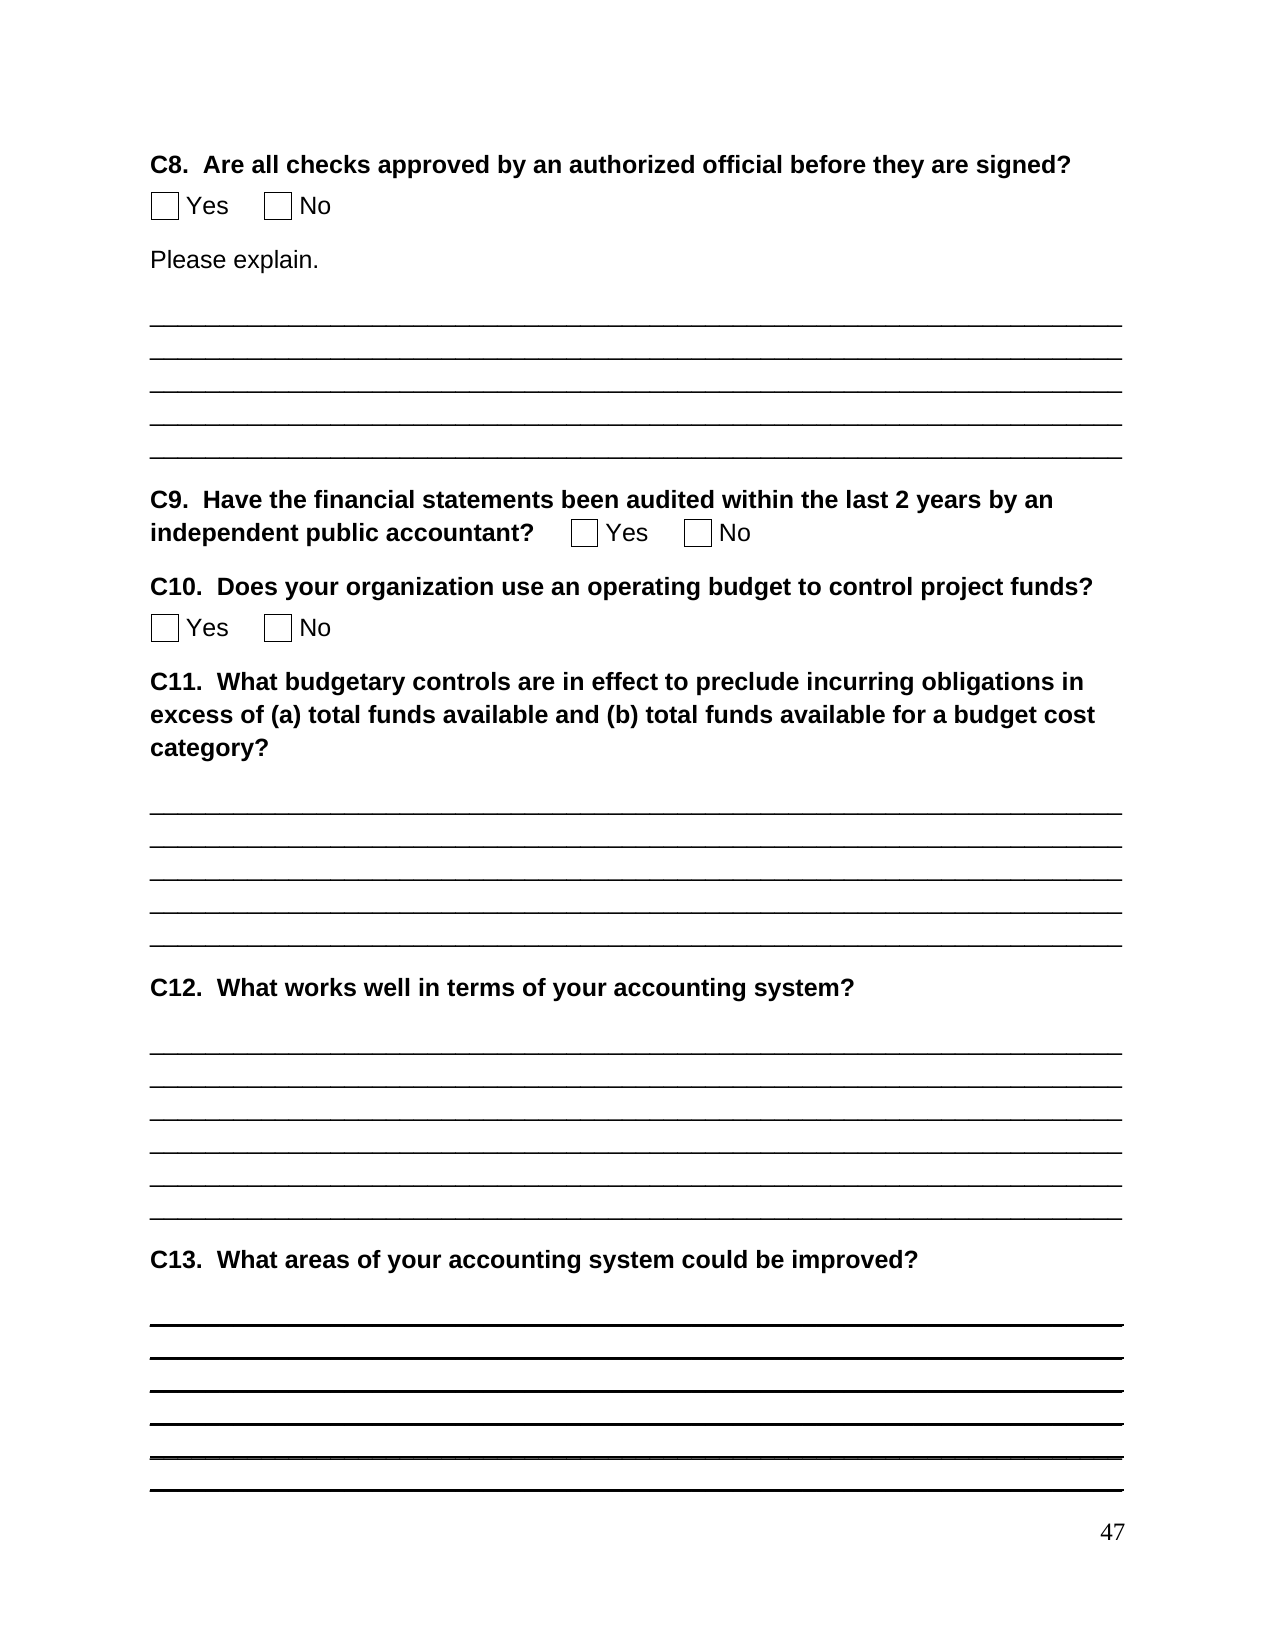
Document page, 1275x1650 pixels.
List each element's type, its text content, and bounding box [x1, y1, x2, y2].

text C13. What areas of your accounting system could be improved? [150, 1246, 1125, 1274]
text Yes No [150, 613, 1125, 642]
text Please explain. [150, 245, 1125, 274]
text ______________________________________________________________________________________________________________________________________________________________________________________________________________________________________________________________________________________________________________________________________________________________ [150, 299, 1125, 460]
text ____________________________________________________________________________________________________________________________________________________________________________________________________________________________________________________________________________________________________________________________________________________________________________________________________________________________________ [150, 1299, 1125, 1493]
text C12. What works well in terms of your accounting system? [150, 973, 1125, 1001]
text Yes No [150, 191, 1125, 220]
text ______________________________________________________________________________________________________________________________________________________________________________________________________________________________________________________________________________________________________________________________________________________________ [150, 787, 1125, 948]
text C11. What budgetary controls are in effect to preclude incurring obligations in excess of (a) total funds available and (b) total funds available for a budget cost category? [150, 667, 1125, 762]
text C10. Does your organization use an operating budget to control project funds? [150, 572, 1125, 601]
text C8. Are all checks approved by an authorized official before they are signed? [150, 150, 1125, 179]
text C9. Have the financial statements been audited within the last 2 years by an independent public accountant? Yes No [150, 485, 1125, 547]
text ____________________________________________________________________________________________________________________________________________________________________________________________________________________________________________________________________________________________________________________________________________________________________________________________________________________________________ [150, 1027, 1125, 1220]
